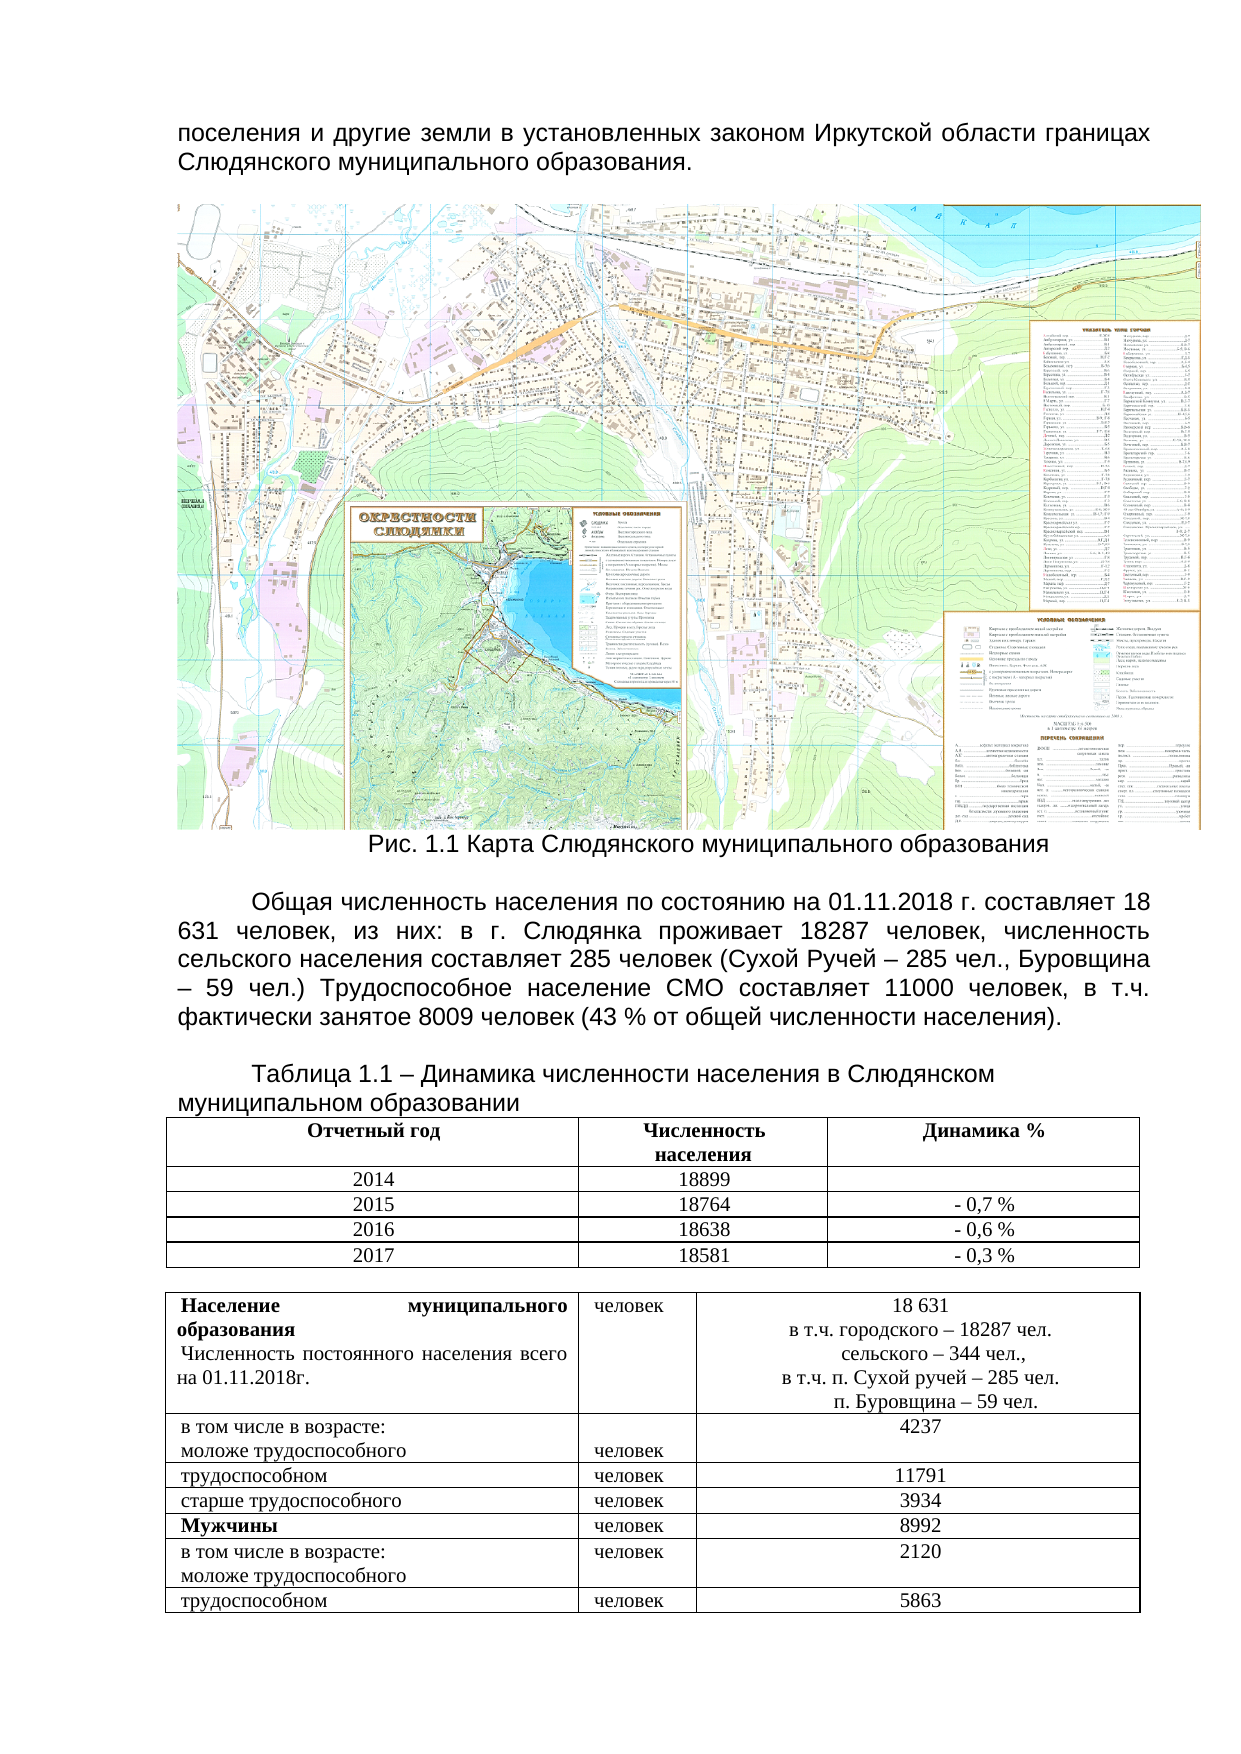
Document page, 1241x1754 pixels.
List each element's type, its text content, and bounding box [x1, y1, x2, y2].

text Общая численность населения по состоянию на 01.11.2018 г. составляет 18 631 человек, из них: в г. Слюдянка проживает 18287 человек, численность сельского населения составляет 285 человек (Сухой Ручей – 285 чел., Буровщина – 59 чел.) Трудоспособное население СМО составляет 11000 человек, в т.ч. фактически занятое 8009 человек (43 % от общей численности населения). [177, 887, 1152, 1031]
table_cell - 0,7 % [828, 1192, 1139, 1216]
table_cell 4237 [697, 1414, 1139, 1462]
table_cell трудоспособном [166, 1588, 578, 1612]
table_cell 2014 [167, 1167, 578, 1191]
table_header Население муниципального образования Численность постоянного населения всего на 01.11.2018г. [166, 1293, 578, 1413]
table_cell 18638 [579, 1218, 827, 1241]
table_header 18 631 в т.ч. городского – 18287 чел. сельского – 344 чел., в т.ч. п. Сухой ручей – 285 чел. п. Буровщина – 59 чел. [697, 1293, 1139, 1413]
table_cell 2017 [167, 1243, 578, 1267]
table_cell старше трудоспособного [166, 1488, 578, 1512]
table_cell 18764 [579, 1192, 827, 1216]
table_cell человек [579, 1414, 696, 1462]
table_cell человек [579, 1588, 696, 1612]
text Таблица 1.1 – Динамика численности населения в Слюдянском муниципальном образовании [177, 1059, 1152, 1117]
table_cell 18581 [579, 1243, 827, 1267]
table_cell 5863 [697, 1588, 1139, 1612]
table_cell 18899 [579, 1167, 827, 1191]
table_cell человек [579, 1539, 696, 1587]
text Рис. 1.1 Карта Слюдянского муниципального образования [177, 830, 1152, 858]
table_cell человек [579, 1514, 696, 1537]
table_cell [166, 1539, 578, 1587]
table_cell трудоспособном [166, 1463, 578, 1487]
table_cell - 0,3 % [828, 1243, 1139, 1267]
table_cell человек [579, 1463, 696, 1487]
table_header Численность населения [579, 1118, 827, 1166]
table_cell - 0,6 % [828, 1218, 1139, 1241]
table_header Динамика % [828, 1118, 1139, 1166]
table_cell в том числе в возрасте: моложе трудоспособного [166, 1414, 578, 1462]
table_cell 2015 [167, 1192, 578, 1216]
table_cell 2016 [167, 1218, 578, 1241]
table_cell 2120 [697, 1539, 1139, 1587]
table_header Отчетный год [167, 1118, 578, 1166]
table_cell 11791 [697, 1463, 1139, 1487]
table_cell Мужчины [166, 1514, 578, 1537]
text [177, 118, 1152, 176]
table_cell 8992 [697, 1514, 1139, 1537]
picture [177, 204, 1201, 830]
table_cell человек [579, 1488, 696, 1512]
table_header человек [579, 1293, 696, 1413]
table_cell 3934 [697, 1488, 1139, 1512]
table_cell [828, 1167, 1139, 1191]
